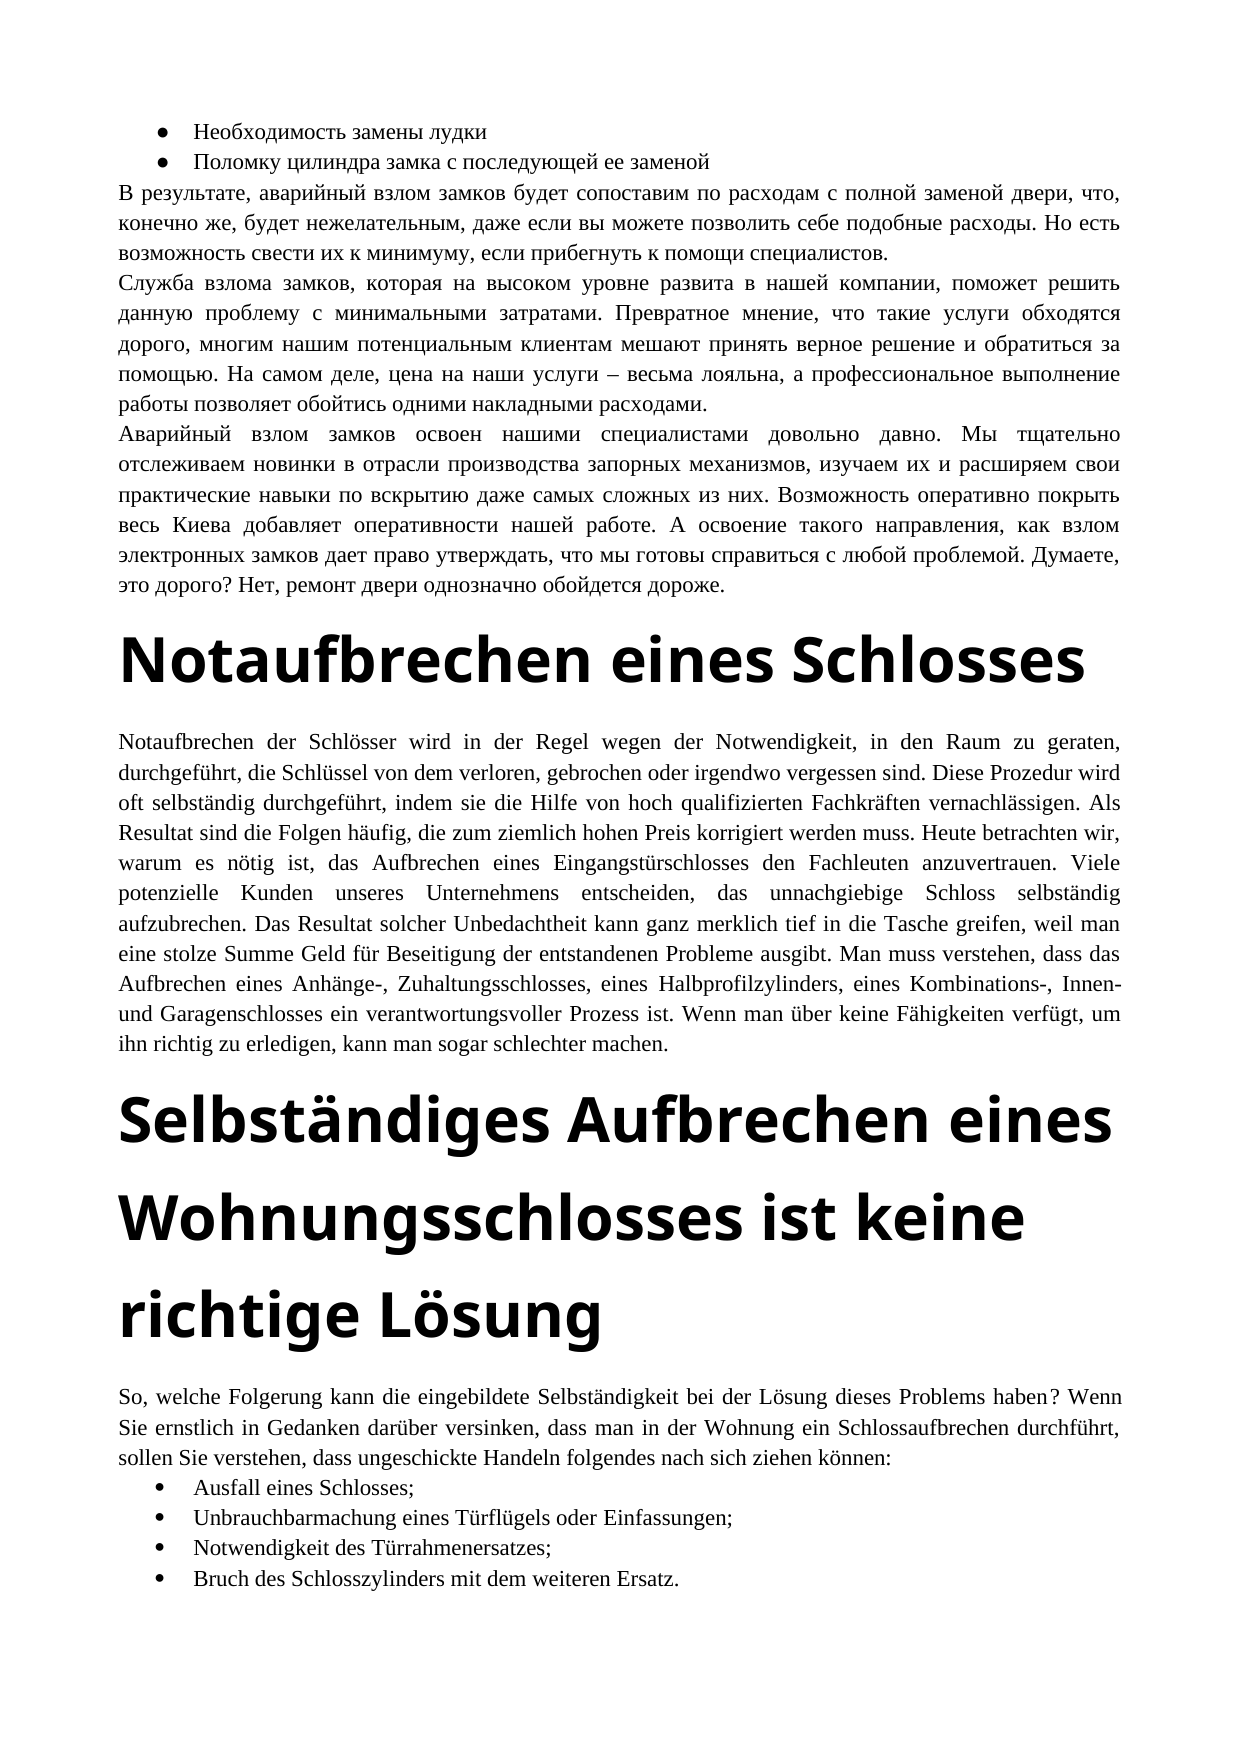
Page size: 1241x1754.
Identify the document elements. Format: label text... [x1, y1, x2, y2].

text Аварийный взлом замков освоен нашими специалистами довольно давно. Мы тщательно отслеживаем новинки в отрасли производства запорных механизмов, изучаем их и расширяем свои практические навыки по вскрытию даже самых сложных из них. Возможность оперативно покрыть весь Киева добавляет оперативности нашей работе. А освоение такого направления, как взлом электронных замков дает право утверждать, что мы готовы справиться с любой проблемой. Думаете, это дорого? Нет, ремонт двери однозначно обойдется дороже. [118, 420, 1122, 598]
text В результате, аварийный взлом замков будет сопоставим по расходам с полной заменой двери, что, конечно же, будет нежелательным, даже если вы можете позволить себе подобные расходы. Но есть возможность свести их к минимуму, если прибегнуть к помощи специалистов. [118, 178, 1122, 265]
text Notaufbrechen der Schlösser wird in der Regel wegen der Notwendigkeit, in den Raum zu geraten, durchgeführt, die Schlüssel von dem verloren, gebrochen oder irgendwo vergessen sind. Diese Prozedur wird oft selbständig durchgeführt, indem sie die Hilfe von hoch qualifizierten Fachkräften vernachlässigen. Als Resultat sind die Folgen häufig, die zum ziemlich hohen Preis korrigiert werden muss. Heute betrachten wir, warum es nötig ist, das Aufbrechen eines Eingangstürschlosses den Fachleuten anzuvertrauen. Viele potenzielle Kunden unseres Unternehmens entscheiden, das unnachgiebige Schloss selbständig aufzubrechen. Das Resultat solcher Unbedachtheit kann ganz merklich tief in die Tasche greifen, weil man eine stolze Summe Geld für Beseitigung der entstandenen Probleme ausgibt. Man muss verstehen, dass das Aufbrechen eines Anhänge-, Zuhaltungsschlosses, eines Halbprofilzylinders, eines Kombinations-, Innen- und Garagenschlosses ein verantwortungsvoller Prozess ist. Wenn man über keine Fähigkeiten verfügt, um ihn richtig zu erledigen, kann man sogar schlechter machen. [118, 728, 1122, 1057]
subtitle Selbständiges Aufbrechen eines Wohnungsschlosses ist keine richtige Lösung [118, 1075, 1122, 1356]
list Bruch des Schlosszylinders mit dem weiteren Ersatz. [156, 1564, 1122, 1591]
list Ausfall eines Schlosses; [156, 1474, 1122, 1500]
list Поломку цилиндра замка с последующей ее заменой [156, 148, 1122, 175]
text So, welche Folgerung kann die eingebildete Selbständigkeit bei der Lösung dieses Problems haben? Wenn Sie ernstlich in Gedanken darüber versinken, dass man in der Wohnung ein Schlossaufbrechen durchführt, sollen Sie verstehen, dass ungeschickte Handeln folgendes nach sich ziehen können: [118, 1383, 1122, 1470]
subtitle Notaufbrechen eines Schlosses [118, 616, 1122, 701]
list Notwendigkeit des Türrahmenersatzes; [156, 1534, 1122, 1561]
list Необходимость замены лудки [156, 118, 1122, 144]
text Служба взлома замков, которая на высоком уровне развита в нашей компании, поможет решить данную проблему с минимальными затратами. Превратное мнение, что такие услуги обходятся дорого, многим нашим потенциальным клиентам мешают принять верное решение и обратиться за помощью. На самом деле, цена на наши услуги – весьма лояльна, а профессиональное выполнение работы позволяет обойтись одними накладными расходами. [118, 269, 1122, 416]
list Unbrauchbarmachung eines Türflügels oder Einfassungen; [156, 1504, 1122, 1531]
